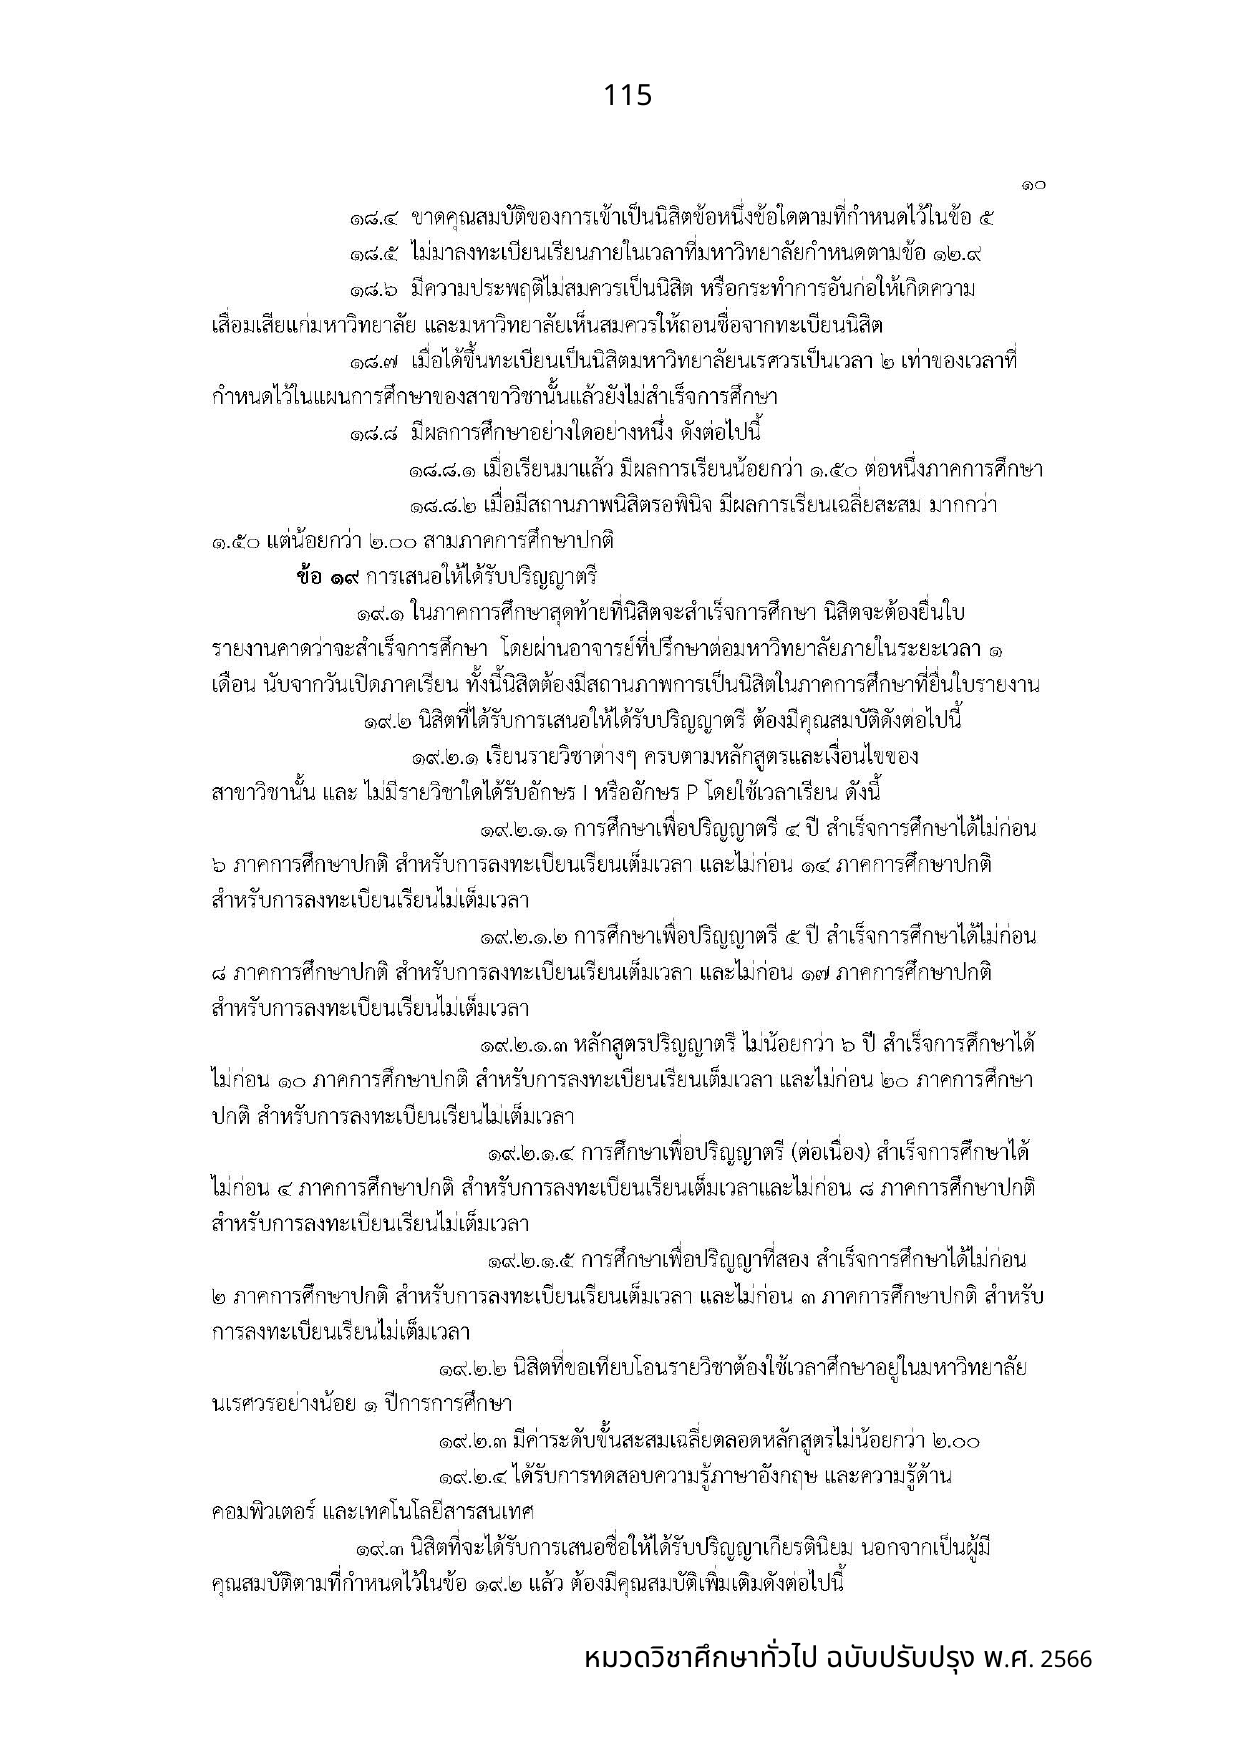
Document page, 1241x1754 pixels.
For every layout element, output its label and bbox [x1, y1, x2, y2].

picture [164, 158, 1091, 1607]
